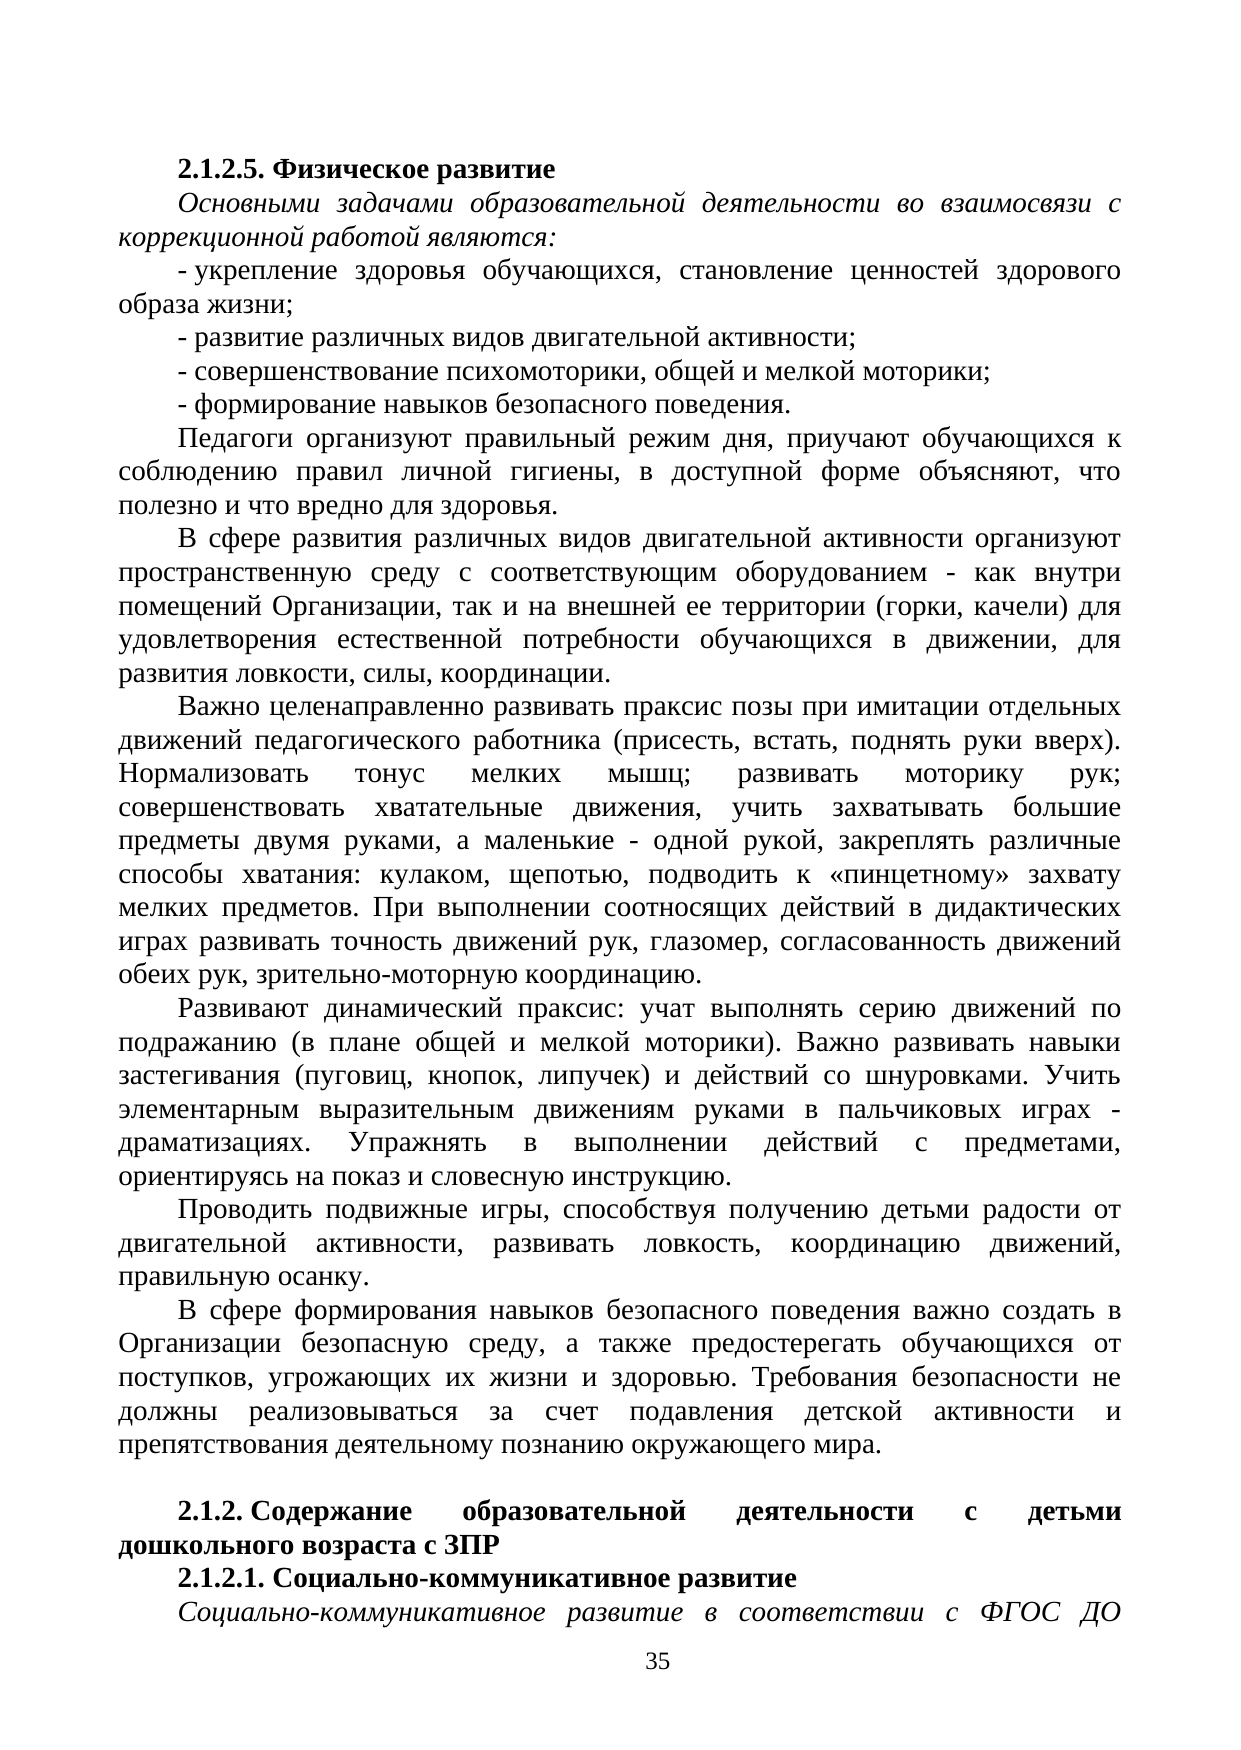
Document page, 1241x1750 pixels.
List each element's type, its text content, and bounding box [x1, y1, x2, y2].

text Основными задачами образовательной деятельности во взаимосвязи с коррекционной работой являются: [118, 185, 1122, 252]
text - формирование навыков безопасного поведения. [118, 386, 1122, 420]
text 2.1.2.1. Социально-коммуникативное развитие [118, 1560, 1122, 1594]
text - укрепление здоровья обучающихся, становление ценностей здорового образа жизни; [118, 252, 1122, 319]
text В сфере формирования навыков безопасного поведения важно создать в Организации безопасную среду, а также предостерегать обучающихся от поступков, угрожающих их жизни и здоровью. Требования безопасности не должны реализовываться за счет подавления детской активности и препятствования деятельному познанию окружающего мира. [118, 1292, 1122, 1460]
text Важно целенаправленно развивать праксис позы при имитации отдельных движений педагогического работника (присесть, встать, поднять руки вверх). Нормализовать тонус мелких мышц; развивать моторику рук; совершенствовать хватательные движения, учить захватывать большие предметы двумя руками, а маленькие - одной рукой, закреплять различные способы хватания: кулаком, щепотью, подводить к «пинцетному» захвату мелких предметов. При выполнении соотносящих действий в дидактических играх развивать точность движений рук, глазомер, согласованность движений обеих рук, зрительно-моторную координацию. [118, 688, 1122, 990]
text - совершенствование психомоторики, общей и мелкой моторики; [118, 353, 1122, 386]
text В сфере развития различных видов двигательной активности организуют пространственную среду с соответствующим оборудованием - как внутри помещений Организации, так и на внешней ее территории (горки, качели) для удовлетворения естественной потребности обучающихся в движении, для развития ловкости, силы, координации. [118, 521, 1122, 688]
text 2.1.2. Содержание образовательной деятельности с детьми дошкольного возраста с ЗПР [118, 1493, 1122, 1560]
text 2.1.2.5. Физическое развитие [118, 152, 1122, 185]
text - развитие различных видов двигательной активности; [118, 319, 1122, 353]
text Проводить подвижные игры, способствуя получению детьми радости от двигательной активности, развивать ловкость, координацию движений, правильную осанку. [118, 1191, 1122, 1292]
text Развивают динамический праксис: учат выполнять серию движений по подражанию (в плане общей и мелкой моторики). Важно развивать навыки застегивания (пуговиц, кнопок, липучек) и действий со шнуровками. Учить элементарным выразительным движениям руками в пальчиковых играх - драматизациях. Упражнять в выполнении действий с предметами, ориентируясь на показ и словесную инструкцию. [118, 990, 1122, 1191]
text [118, 1594, 1122, 1627]
text Педагоги организуют правильный режим дня, приучают обучающихся к соблюдению правил личной гигиены, в доступной форме объясняют, что полезно и что вредно для здоровья. [118, 420, 1122, 521]
